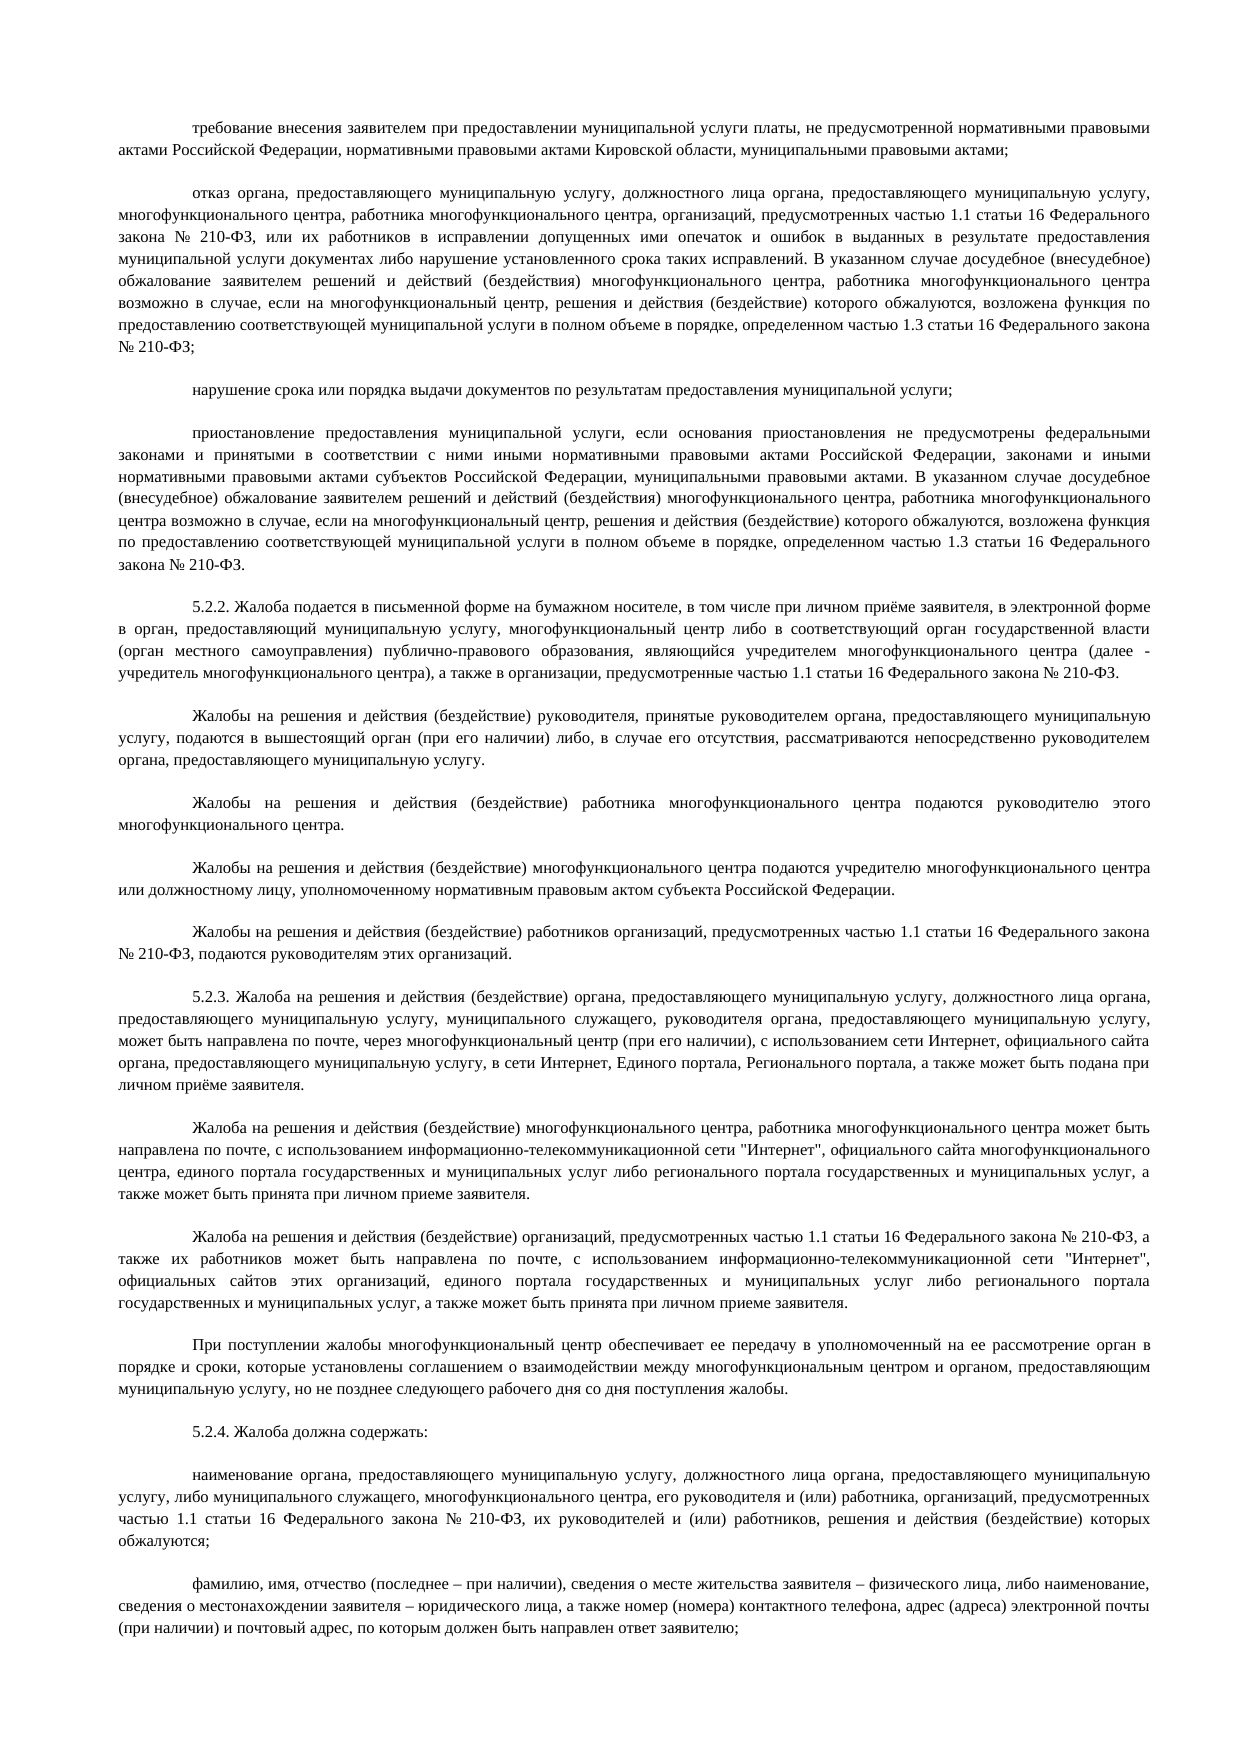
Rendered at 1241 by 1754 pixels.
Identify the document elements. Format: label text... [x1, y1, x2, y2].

text При поступлении жалобы многофункциональный центр обеспечивает ее передачу в уполномоченный на ее рассмотрение орган в порядке и сроки, которые установлены соглашением о взаимодействии между многофункциональным центром и органом, предоставляющим муниципальную услугу, но не позднее следующего рабочего дня со дня поступления жалобы. [118, 1335, 1152, 1398]
text Жалобы на решения и действия (бездействие) работников организаций, предусмотренных частью 1.1 статьи 16 Федерального закона № 210-ФЗ, подаются руководителям этих организаций. [118, 922, 1152, 963]
text Жалобы на решения и действия (бездействие) руководителя, принятые руководителем органа, предоставляющего муниципальную услугу, подаются в вышестоящий орган (при его наличии) либо, в случае его отсутствия, рассматриваются непосредственно руководителем органа, предоставляющего муниципальную услугу. [118, 706, 1152, 769]
text 5.2.3. Жалоба на решения и действия (бездействие) органа, предоставляющего муниципальную услугу, должностного лица органа, предоставляющего муниципальную услугу, муниципального служащего, руководителя органа, предоставляющего муниципальную услугу, может быть направлена по почте, через многофункциональный центр (при его наличии), с использованием сети Интернет, официального сайта органа, предоставляющего муниципальную услугу, в сети Интернет, Единого портала, Регионального портала, а также может быть подана при личном приёме заявителя. [118, 987, 1152, 1094]
text Жалоба на решения и действия (бездействие) организаций, предусмотренных частью 1.1 статьи 16 Федерального закона № 210-ФЗ, а также их работников может быть направлена по почте, с использованием информационно-телекоммуникационной сети "Интернет", официальных сайтов этих организаций, единого портала государственных и муниципальных услуг либо регионального портала государственных и муниципальных услуг, а также может быть принята при личном приеме заявителя. [118, 1226, 1152, 1312]
text Жалобы на решения и действия (бездействие) работника многофункционального центра подаются руководителю этого многофункционального центра. [118, 793, 1152, 834]
text фамилию, имя, отчество (последнее – при наличии), сведения о месте жительства заявителя – физического лица, либо наименование, сведения о местонахождении заявителя – юридического лица, а также номер (номера) контактного телефона, адрес (адреса) электронной почты (при наличии) и почтовый адрес, по которым должен быть направлен ответ заявителю; [118, 1573, 1152, 1637]
text Жалобы на решения и действия (бездействие) многофункционального центра подаются учредителю многофункционального центра или должностному лицу, уполномоченному нормативным правовым актом субъекта Российской Федерации. [118, 857, 1152, 898]
text наименование органа, предоставляющего муниципальную услугу, должностного лица органа, предоставляющего муниципальную услугу, либо муниципального служащего, многофункционального центра, его руководителя и (или) работника, организаций, предусмотренных частью 1.1 статьи 16 Федерального закона № 210-ФЗ, их руководителей и (или) работников, решения и действия (бездействие) которых обжалуются; [118, 1465, 1152, 1550]
text нарушение срока или порядка выдачи документов по результатам предоставления муниципальной услуги; [118, 379, 1152, 399]
text приостановление предоставления муниципальной услуги, если основания приостановления не предусмотрены федеральными законами и принятыми в соответствии с ними иными нормативными правовыми актами Российской Федерации, законами и иными нормативными правовыми актами субъектов Российской Федерации, муниципальными правовыми актами. В указанном случае досудебное (внесудебное) обжалование заявителем решений и действий (бездействия) многофункционального центра, работника многофункционального центра возможно в случае, если на многофункциональный центр, решения и действия (бездействие) которого обжалуются, возложена функция по предоставлению соответствующей муниципальной услуги в полном объеме в порядке, определенном частью 1.3 статьи 16 Федерального закона № 210-ФЗ. [118, 422, 1152, 573]
text требование внесения заявителем при предоставлении муниципальной услуги платы, не предусмотренной нормативными правовыми актами Российской Федерации, нормативными правовыми актами Кировской области, муниципальными правовыми актами; [118, 118, 1152, 159]
text 5.2.4. Жалоба должна содержать: [118, 1422, 1152, 1441]
text 5.2.2. Жалоба подается в письменной форме на бумажном носителе, в том числе при личном приёме заявителя, в электронной форме в орган, предоставляющий муниципальную услугу, многофункциональный центр либо в соответствующий орган государственной власти (орган местного самоуправления) публично-правового образования, являющийся учредителем многофункционального центра (далее - учредитель многофункционального центра), а также в организации, предусмотренные частью 1.1 статьи 16 Федерального закона № 210-ФЗ. [118, 597, 1152, 682]
text отказ органа, предоставляющего муниципальную услугу, должностного лица органа, предоставляющего муниципальную услугу, многофункционального центра, работника многофункционального центра, организаций, предусмотренных частью 1.1 статьи 16 Федерального закона № 210-ФЗ, или их работников в исправлении допущенных ими опечаток и ошибок в выданных в результате предоставления муниципальной услуги документах либо нарушение установленного срока таких исправлений. В указанном случае досудебное (внесудебное) обжалование заявителем решений и действий (бездействия) многофункционального центра, работника многофункционального центра возможно в случае, если на многофункциональный центр, решения и действия (бездействие) которого обжалуются, возложена функция по предоставлению соответствующей муниципальной услуги в полном объеме в порядке, определенном частью 1.3 статьи 16 Федерального закона № 210-ФЗ; [118, 183, 1152, 356]
text Жалоба на решения и действия (бездействие) многофункционального центра, работника многофункционального центра может быть направлена по почте, с использованием информационно-телекоммуникационной сети "Интернет", официального сайта многофункционального центра, единого портала государственных и муниципальных услуг либо регионального портала государственных и муниципальных услуг, а также может быть принята при личном приеме заявителя. [118, 1118, 1152, 1203]
